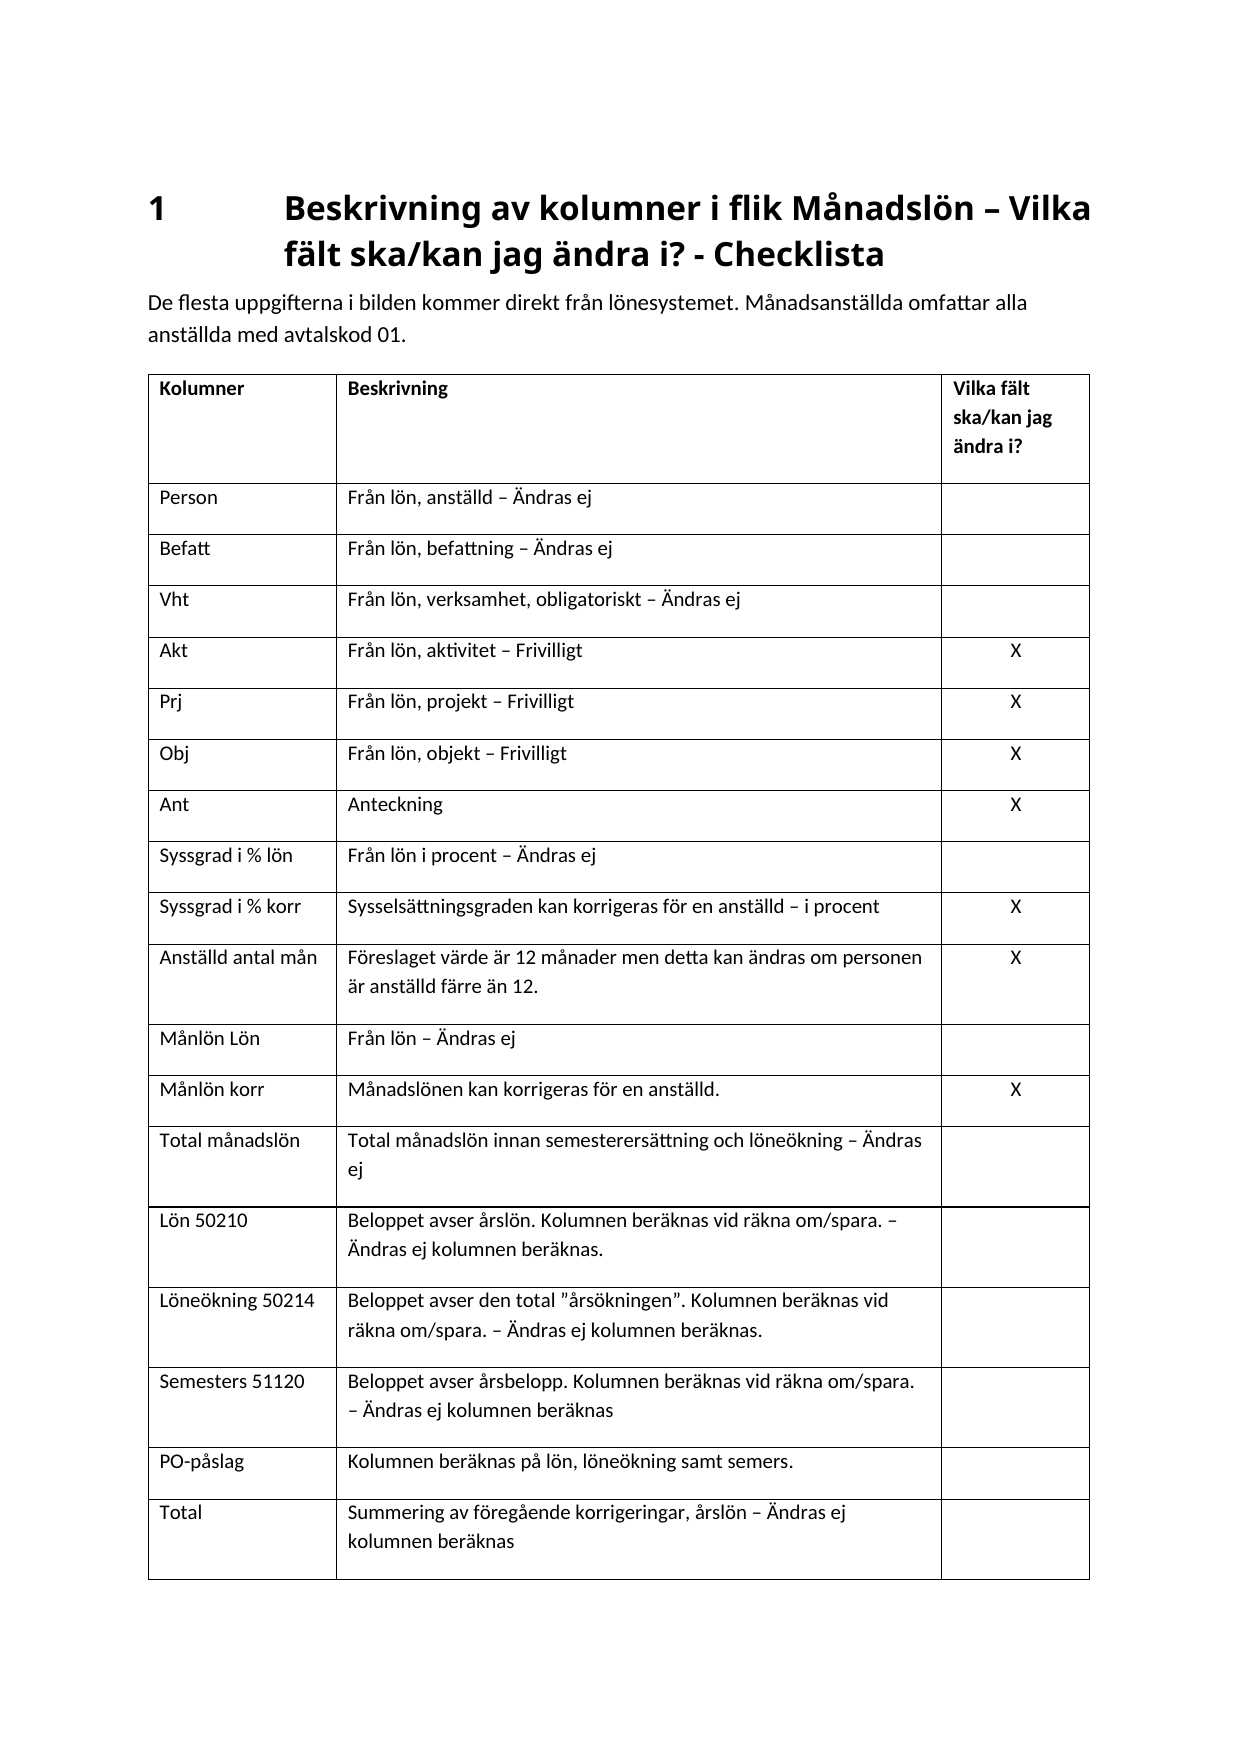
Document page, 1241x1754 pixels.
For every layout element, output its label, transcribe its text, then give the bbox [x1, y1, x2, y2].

table_cell Från lön – Ändras ej [337, 1025, 941, 1075]
table_cell [942, 1208, 1089, 1287]
table_cell PO-påslag [149, 1448, 336, 1498]
table_cell Löneökning 50214 [149, 1288, 336, 1367]
table_cell [942, 1127, 1089, 1206]
table_cell Föreslaget värde är 12 månader men detta kan ändras om personen är anställd färre än 12. [337, 945, 941, 1024]
table_cell [942, 1500, 1089, 1579]
table_cell Från lön, anställd – Ändras ej [337, 484, 941, 534]
text De flesta uppgifterna i bilden kommer direkt från lönesystemet. Månadsanställda omfattar alla anställda med avtalskod 01. [148, 288, 1093, 349]
table_cell Månadslönen kan korrigeras för en anställd. [337, 1076, 941, 1126]
table_cell Från lön, objekt – Frivilligt [337, 740, 941, 790]
table_cell Ant [149, 791, 336, 841]
table_cell Person [149, 484, 336, 534]
table_cell Sysselsättningsgraden kan korrigeras för en anställd – i procent [337, 893, 941, 943]
table_cell Summering av föregående korrigeringar, årslön – Ändras ej kolumnen beräknas [337, 1500, 941, 1579]
table_header Beskrivning [337, 375, 941, 483]
table_cell X [942, 1076, 1089, 1126]
table_cell [942, 1448, 1089, 1498]
table_cell X [942, 638, 1089, 688]
table_cell Befatt [149, 535, 336, 585]
table_cell X [942, 791, 1089, 841]
table_cell X [942, 689, 1089, 739]
table_cell Syssgrad i % korr [149, 893, 336, 943]
table_cell Beloppet avser den total ”årsökningen”. Kolumnen beräknas vid räkna om/spara. – Ändras ej kolumnen beräknas. [337, 1288, 941, 1367]
table_cell Från lön, befattning – Ändras ej [337, 535, 941, 585]
table_cell [942, 1368, 1089, 1447]
table_cell Total [149, 1500, 336, 1579]
subtitle Beskrivning av kolumner i flik Månadslön – Vilka fält ska/kan jag ändra i? - Checklista [148, 185, 1093, 276]
table_cell Vht [149, 586, 336, 637]
table_header Vilka fält ska/kan jag ändra i? [942, 375, 1089, 483]
table_cell Från lön, projekt – Frivilligt [337, 689, 941, 739]
table_cell [942, 535, 1089, 585]
table_cell X [942, 893, 1089, 943]
table_cell Akt [149, 638, 336, 688]
table_cell Anteckning [337, 791, 941, 841]
table_cell [942, 842, 1089, 892]
table_cell Från lön i procent – Ändras ej [337, 842, 941, 892]
table_cell [942, 1025, 1089, 1075]
table_cell Beloppet avser årslön. Kolumnen beräknas vid räkna om/spara. – Ändras ej kolumnen beräknas. [337, 1208, 941, 1287]
table_cell Kolumnen beräknas på lön, löneökning samt semers. [337, 1448, 941, 1498]
table_cell [942, 586, 1089, 637]
table_cell Syssgrad i % lön [149, 842, 336, 892]
table_cell Total månadslön innan semesterersättning och löneökning – Ändras ej [337, 1127, 941, 1206]
table_cell Från lön, aktivitet – Frivilligt [337, 638, 941, 688]
table_cell X [942, 945, 1089, 1024]
table_cell Anställd antal mån [149, 945, 336, 1024]
table_cell Prj [149, 689, 336, 739]
table_cell Semesters 51120 [149, 1368, 336, 1447]
table_cell Månlön korr [149, 1076, 336, 1126]
table_cell [942, 1288, 1089, 1367]
table_cell Månlön Lön [149, 1025, 336, 1075]
table_cell Obj [149, 740, 336, 790]
table_cell Beloppet avser årsbelopp. Kolumnen beräknas vid räkna om/spara. – Ändras ej kolumnen beräknas [337, 1368, 941, 1447]
table_cell X [942, 740, 1089, 790]
table_cell [942, 484, 1089, 534]
table_cell Lön 50210 [149, 1208, 336, 1287]
table_cell Från lön, verksamhet, obligatoriskt – Ändras ej [337, 586, 941, 637]
table_cell Total månadslön [149, 1127, 336, 1206]
table_header Kolumner [149, 375, 336, 483]
